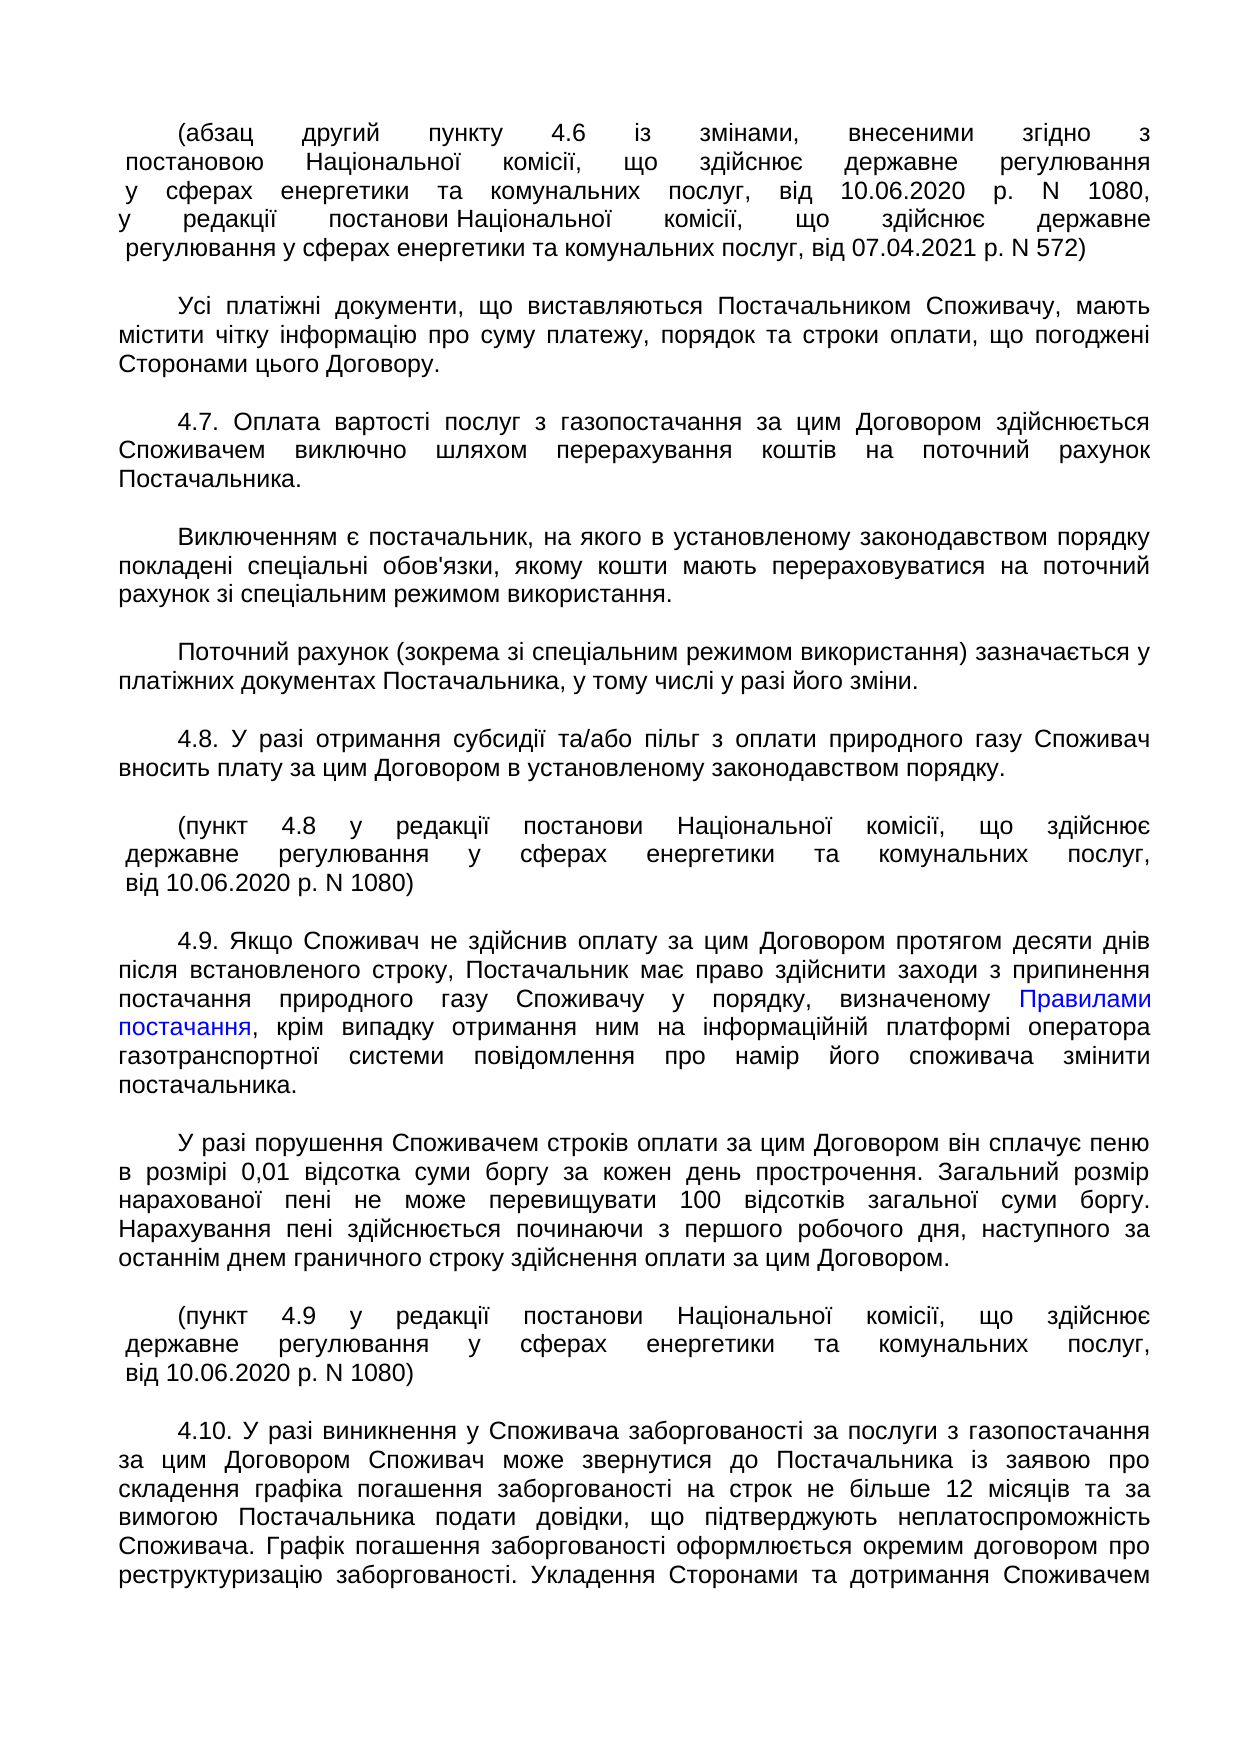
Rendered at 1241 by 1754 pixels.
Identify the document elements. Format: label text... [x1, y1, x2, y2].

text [118, 1416, 1152, 1588]
text (пункт 4.8 у редакції постанови Національної комісії, що здійснює державне регулювання у сферах енергетики та комунальних послуг, від 10.06.2020 р. N 1080) [118, 811, 1152, 897]
text 4.8. У разі отримання субсидії та/або пільг з оплати природного газу Споживач вносить плату за цим Договором в установленому законодавством порядку. [118, 724, 1152, 781]
text 4.7. Оплата вартості послуг з газопостачання за цим Договором здійснюється Споживачем виключно шляхом перерахування коштів на поточний рахунок Постачальника. [118, 406, 1152, 493]
text Виключенням є постачальник, на якого в установленому законодавством порядку покладені спеціальні обов'язки, якому кошти мають перераховуватися на поточний рахунок зі спеціальним режимом використання. [118, 522, 1152, 608]
text У разі порушення Споживачем строків оплати за цим Договором він сплачує пеню в розмірі 0,01 відсотка суми боргу за кожен день прострочення. Загальний розмір нарахованої пені не може перевищувати 100 відсотків загальної суми боргу. Нарахування пені здійснюється починаючи з першого робочого дня, наступного за останнім днем граничного строку здійснення оплати за цим Договором. [118, 1128, 1152, 1271]
text Поточний рахунок (зокрема зі спеціальним режимом використання) зазначається у платіжних документах Постачальника, у тому числі у разі його зміни. [118, 637, 1152, 695]
text (пункт 4.9 у редакції постанови Національної комісії, що здійснює державне регулювання у сферах енергетики та комунальних послуг, від 10.06.2020 р. N 1080) [118, 1301, 1152, 1387]
text 4.9. Якщо Споживач не здійснив оплату за цим Договором протягом десяти днів після встановленого строку, Постачальник має право здійснити заходи з припинення постачання природного газу Споживачу у порядку, визначеному Правилами постачання, крім випадку отримання ним на інформаційній платформі оператора газотранспортної системи повідомлення про намір його споживача змінити постачальника. [118, 926, 1152, 1098]
text (абзац другий пункту 4.6 із змінами, внесеними згідно з постановою Національної комісії, що здійснює державне регулювання у сферах енергетики та комунальних послуг, від 10.06.2020 р. N 1080, у редакції постанови Національної комісії, що здійснює державне регулювання у сферах енергетики та комунальних послуг, від 07.04.2021 р. N 572) [118, 118, 1152, 262]
text Усі платіжні документи, що виставляються Постачальником Споживачу, мають містити чітку інформацію про суму платежу, порядок та строки оплати, що погоджені Сторонами цього Договору. [118, 291, 1152, 377]
